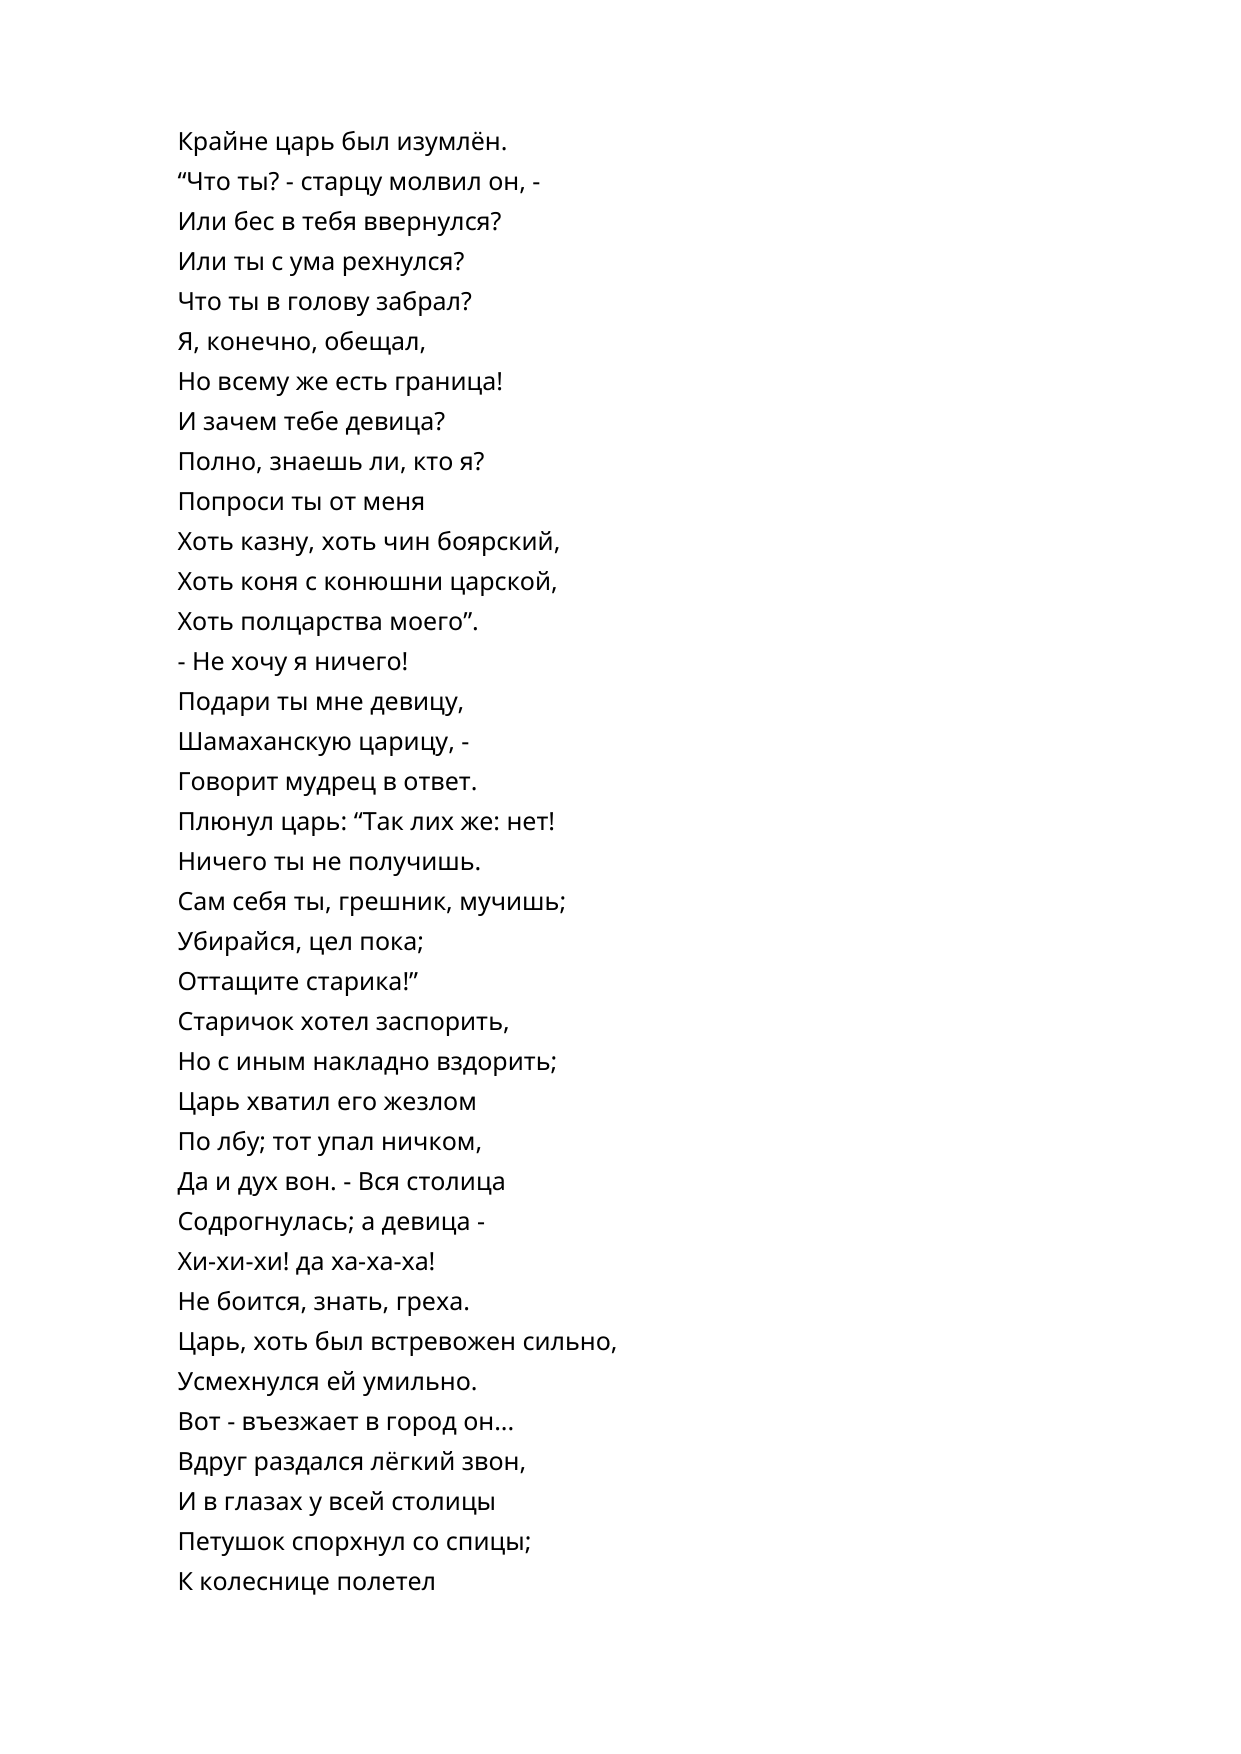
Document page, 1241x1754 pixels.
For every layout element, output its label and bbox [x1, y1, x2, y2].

text [177, 118, 1152, 1598]
